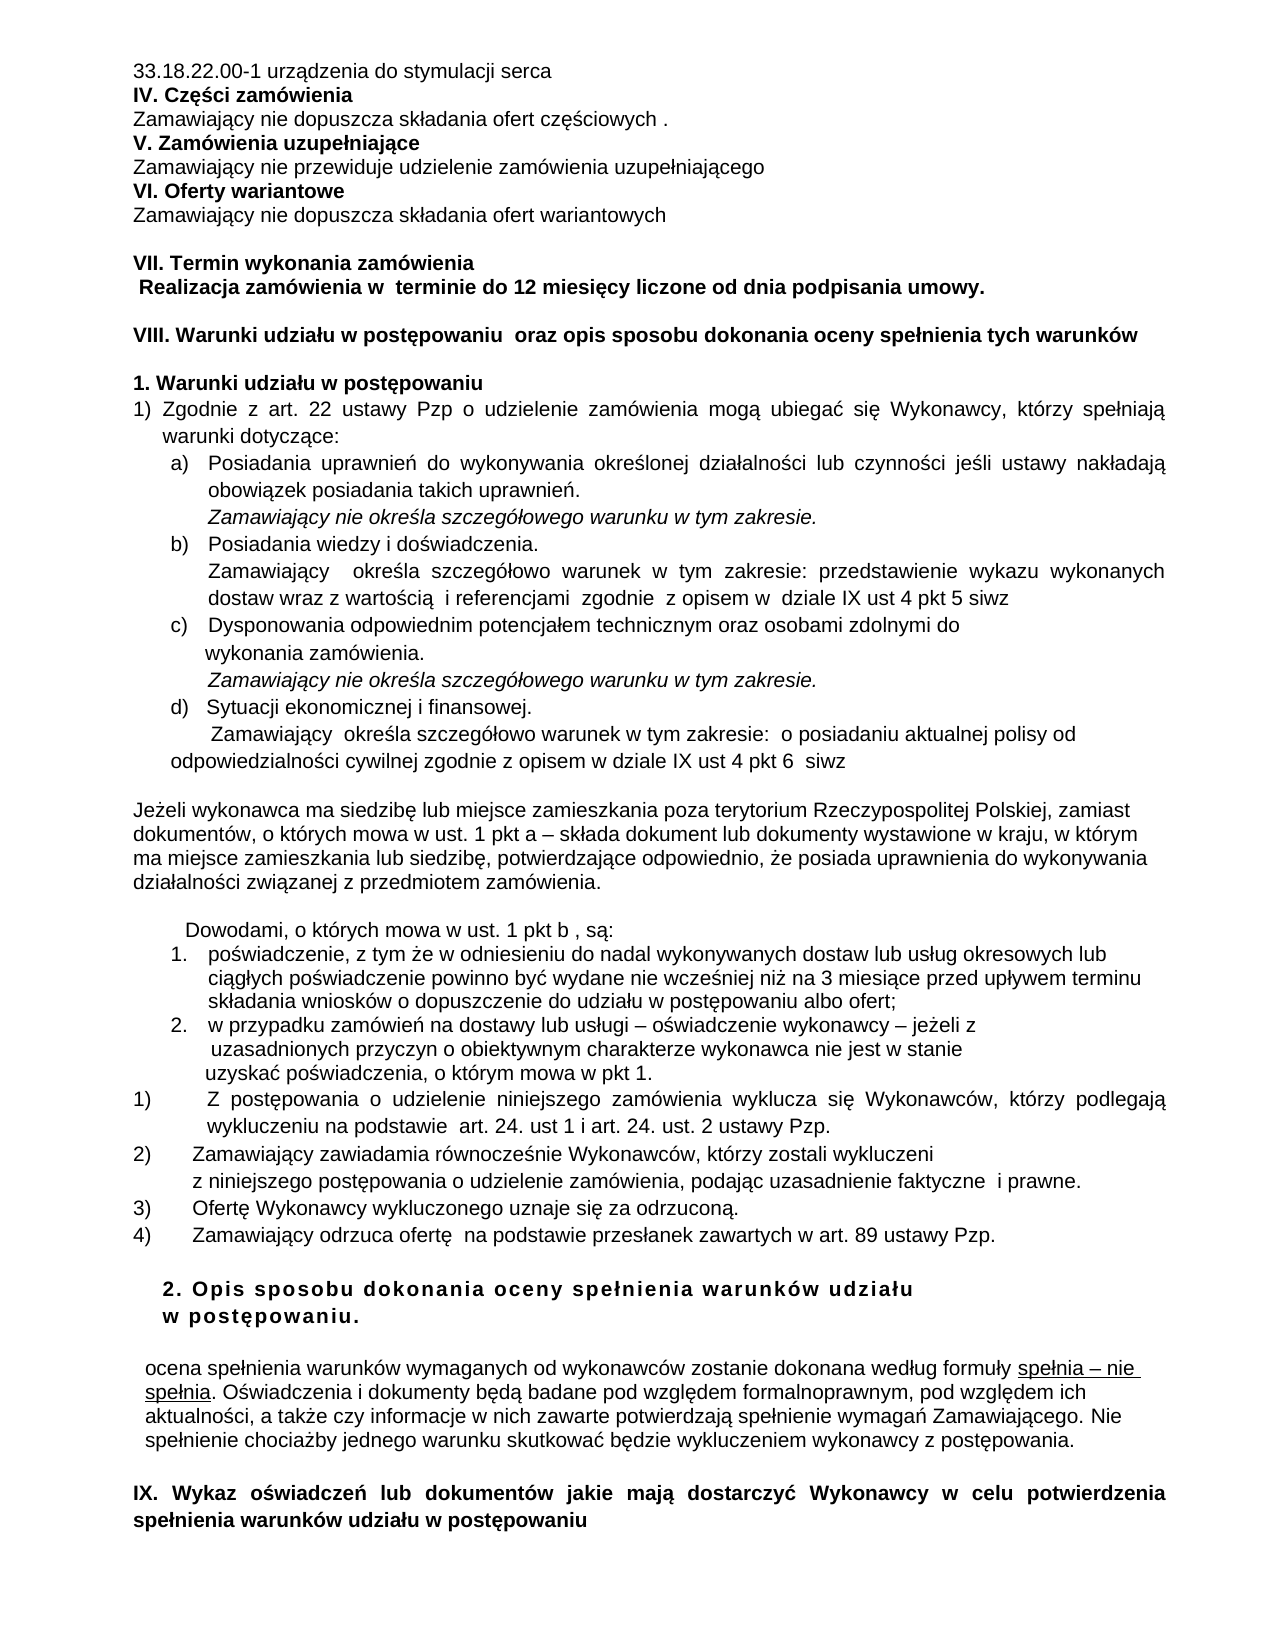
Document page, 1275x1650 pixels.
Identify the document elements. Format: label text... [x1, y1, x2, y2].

list Posiadania wiedzy i doświadczenia. [170, 530, 1167, 557]
list 2. Opis sposobu dokonania oceny spełnienia warunków udziału w postępowaniu. [162, 1275, 1167, 1329]
text ocena spełnienia warunków wymaganych od wykonawców zostanie dokonana według formuły spełnia – nie spełnia. Oświadczenia i dokumenty będą badane pod względem formalnoprawnym, pod względem ich aktualności, a także czy informacje w nich zawarte potwierdzają spełnienie wymagań Zamawiającego. Nie spełnienie chociażby jednego warunku skutkować będzie wykluczeniem wykonawcy z postępowania. [145, 1356, 1167, 1452]
text IV. Części zamówienia [133, 83, 1167, 107]
text V. Zamówienia uzupełniające [133, 131, 1167, 155]
list w przypadku zamówień na dostawy lub usługi – oświadczenie wykonawcy – jeżeli z [170, 1013, 1167, 1037]
list Zamawiający nie określa szczegółowego warunku w tym zakresie. [208, 665, 1167, 692]
list Zgodnie z art. 22 ustawy Pzp o udzielenie zamówienia mogą ubiegać się Wykonawcy, którzy spełniają warunki dotyczące: [133, 394, 1167, 449]
list Z postępowania o udzielenie niniejszego zamówienia wyklucza się Wykonawców, którzy podlegają wykluczeniu na podstawie art. 24. ust 1 i art. 24. ust. 2 ustawy Pzp. [133, 1085, 1167, 1139]
list Ofertę Wykonawcy wykluczonego uznaje się za odrzuconą. [133, 1193, 1167, 1221]
text 1. Warunki udziału w postępowaniu [133, 371, 1167, 394]
list poświadczenie, z tym że w odniesieniu do nadal wykonywanych dostaw lub usług okresowych lub ciągłych poświadczenie powinno być wydane nie wcześniej niż na 3 miesiące przed upływem terminu składania wniosków o dopuszczenie do udziału w postępowaniu albo ofert; [170, 941, 1167, 1013]
text Zamawiający nie przewiduje udzielenie zamówienia uzupełniającego [133, 155, 1167, 179]
list Zamawiający zawiadamia równocześnie Wykonawców, którzy zostali wykluczeni z niniejszego postępowania o udzielenie zamówienia, podając uzasadnienie faktyczne i prawne. [133, 1139, 1167, 1193]
text uzyskać poświadczenia, o którym mowa w pkt 1. [170, 1061, 1167, 1085]
list Posiadania uprawnień do wykonywania określonej działalności lub czynności jeśli ustawy nakładają obowiązek posiadania takich uprawnień. [170, 449, 1167, 503]
list Zamawiający określa szczegółowo warunek w tym zakresie: przedstawienie wykazu wykonanych dostaw wraz z wartością i referencjami zgodnie z opisem w dziale IX ust 4 pkt 5 siwz [208, 557, 1167, 611]
list Zamawiający określa szczegółowo warunek w tym zakresie: o posiadaniu aktualnej polisy od odpowiedzialności cywilnej zgodnie z opisem w dziale IX ust 4 pkt 6 siwz [170, 719, 1167, 774]
text Dowodami, o których mowa w ust. 1 pkt b , są: [133, 917, 1167, 941]
list Zamawiający nie określa szczegółowego warunku w tym zakresie. [208, 503, 1167, 530]
list IX. Wykaz oświadczeń lub dokumentów jakie mają dostarczyć Wykonawcy w celu potwierdzenia spełnienia warunków udziału w postępowaniu [133, 1479, 1167, 1533]
text Jeżeli wykonawca ma siedzibę lub miejsce zamieszkania poza terytorium Rzeczypospolitej Polskiej, zamiast dokumentów, o których mowa w ust. 1 pkt a – składa dokument lub dokumenty wystawione w kraju, w którym ma miejsce zamieszkania lub siedzibę, potwierdzające odpowiednio, że posiada uprawnienia do wykonywania działalności związanej z przedmiotem zamówienia. [133, 798, 1167, 893]
text uzasadnionych przyczyn o obiektywnym charakterze wykonawca nie jest w stanie [170, 1037, 1167, 1061]
text VIII. Warunki udziału w postępowaniu oraz opis sposobu dokonania oceny spełnienia tych warunków [133, 323, 1222, 347]
text VII. Termin wykonania zamówienia [133, 251, 1222, 275]
text Zamawiający nie dopuszcza składania ofert częściowych . [133, 107, 1167, 131]
text Zamawiający nie dopuszcza składania ofert wariantowych [133, 203, 1167, 227]
list wykonania zamówienia. [170, 638, 1167, 665]
list Zamawiający odrzuca ofertę na podstawie przesłanek zawartych w art. 89 ustawy Pzp. [133, 1221, 1167, 1248]
list Dysponowania odpowiednim potencjałem technicznym oraz osobami zdolnymi do [170, 611, 1167, 638]
list d) Sytuacji ekonomicznej i finansowej. [170, 692, 1167, 719]
text VI. Oferty wariantowe [133, 179, 1167, 203]
text Realizacja zamówienia w terminie do 12 miesięcy liczone od dnia podpisania umowy. [133, 275, 1167, 299]
text 33.18.22.00-1 urządzenia do stymulacji serca [133, 59, 1167, 83]
